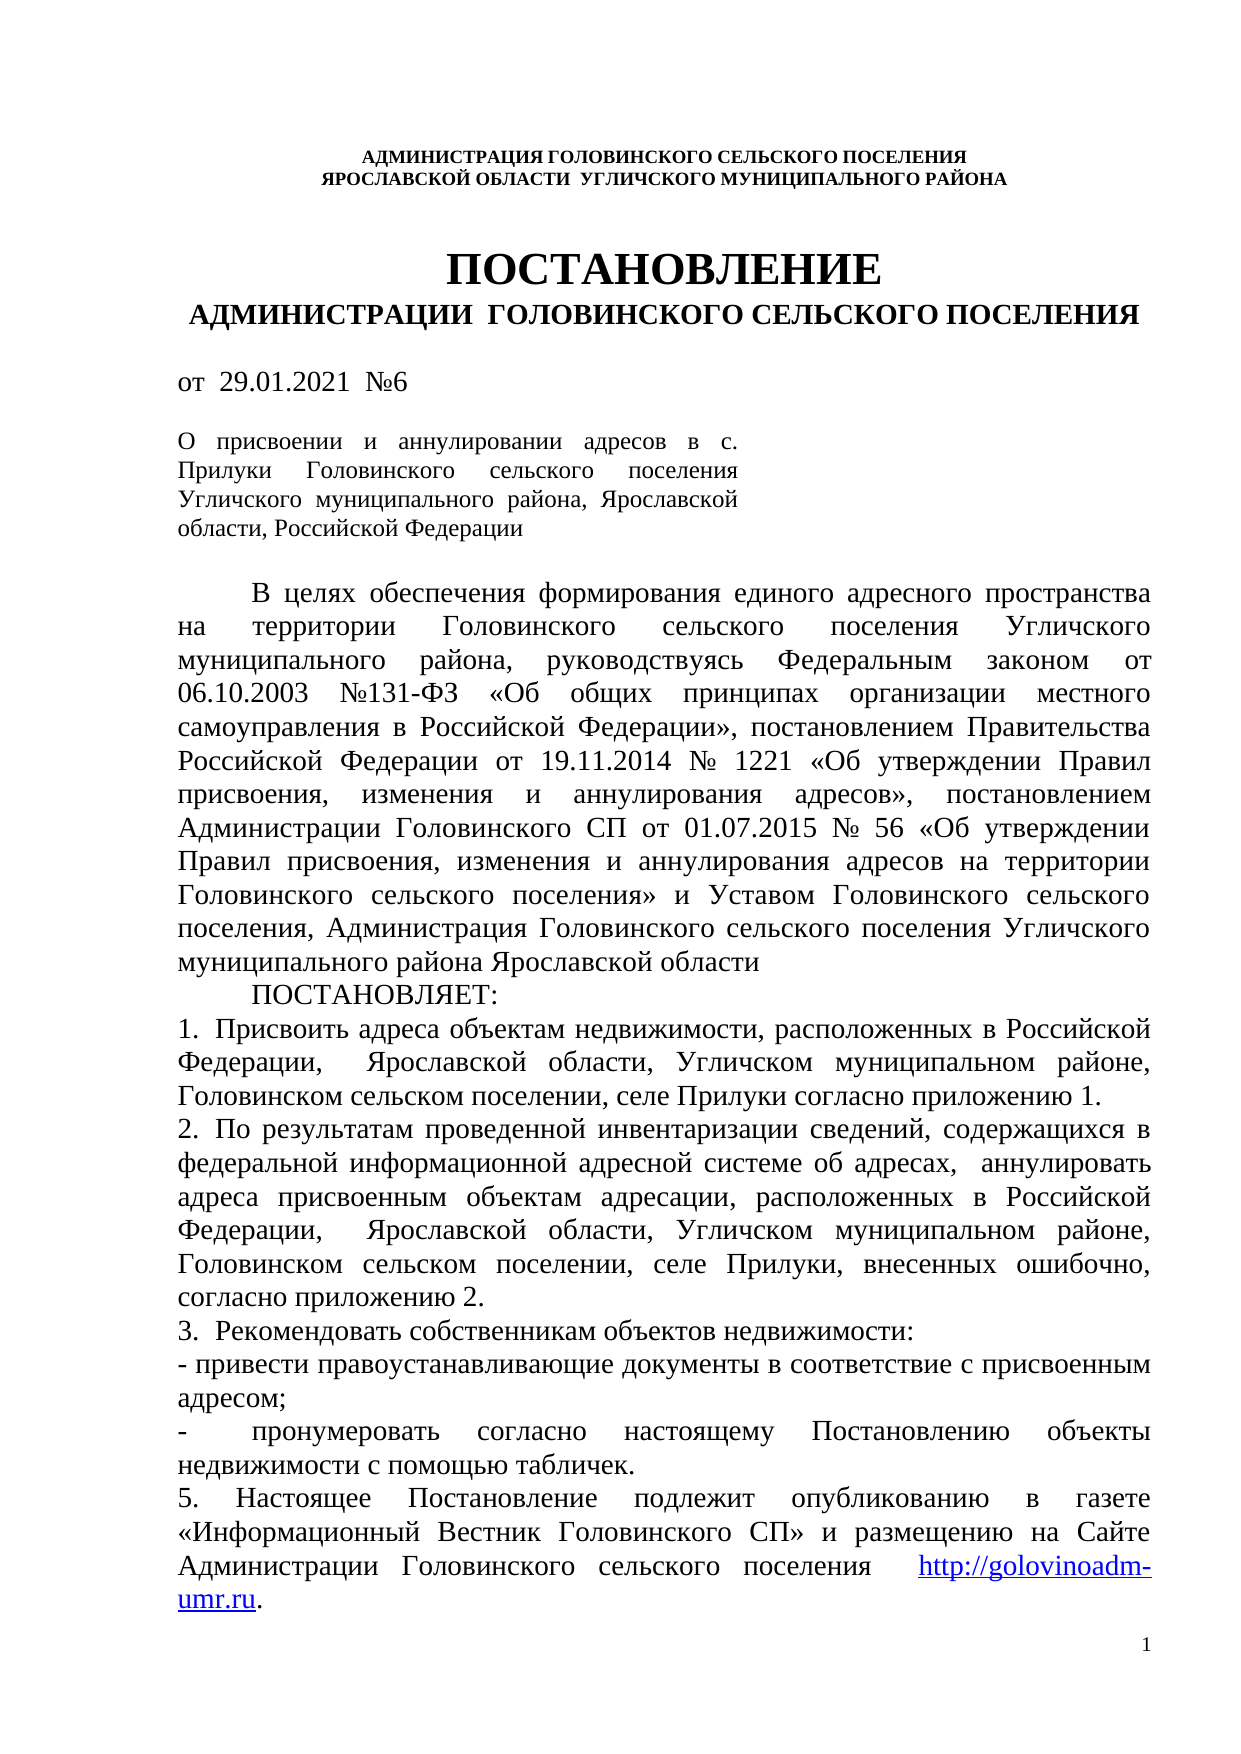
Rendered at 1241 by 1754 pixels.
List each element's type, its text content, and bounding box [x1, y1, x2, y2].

text 5. Настоящее Постановление подлежит опубликованию в газете «Информационный Вестник Головинского СП» и размещению на Сайте Администрации Головинского сельского поселения http://golovinoadm-umr.ru. [177, 1481, 1152, 1615]
text - пронумеровать согласно настоящему Постановлению объекты недвижимости с помощью табличек. [177, 1413, 1152, 1481]
subtitle Администрация головинского сельского поселения [177, 146, 1152, 168]
subtitle АДМИНИСТРАЦИИ ГОЛОВИНСКОГО СЕЛЬСКОГО ПОСЕЛЕНИЯ [177, 297, 1152, 331]
subtitle О присвоении и аннулировании адресов в с. Прилуки Головинского сельского поселения Угличского муниципального района, Ярославской области, Российской Федерации [177, 426, 738, 541]
list По результатам проведенной инвентаризации сведений, содержащихся в федеральной информационной адресной системе об адресах, аннулировать адреса присвоенным объектам адресации, расположенных в Российской Федерации, Ярославской области, Угличском муниципальном районе, Головинском сельском поселении, селе Прилуки, внесенных ошибочно, согласно приложению 2. [177, 1112, 1152, 1313]
text ПОСТАНОВЛЯЕТ: [177, 977, 1152, 1011]
subtitle Ярославской области Угличского муниципального района [177, 168, 1152, 189]
text от 29.01.2021 №6 [177, 364, 1152, 398]
text - привести правоустанавливающие документы в соответствие с присвоенным адресом; [177, 1346, 1152, 1413]
list Рекомендовать собственникам объектов недвижимости: [177, 1313, 1152, 1346]
list Присвоить адреса объектам недвижимости, расположенных в Российской Федерации, Ярославской области, Угличском муниципальном районе, Головинском сельском поселении, селе Прилуки согласно приложению 1. [177, 1011, 1152, 1112]
subtitle ПОСТАНОВЛЕНИЕ [177, 242, 1152, 294]
text В целях обеспечения формирования единого адресного пространства на территории Головинского сельского поселения Угличского муниципального района, руководствуясь Федеральным законом от 06.10.2003 №131-ФЗ «Об общих принципах организации местного самоуправления в Российской Федерации», постановлением Правительства Российской Федерации от 19.11.2014 № 1221 «Об утверждении Правил присвоения, изменения и аннулирования адресов», постановлением Администрации Головинского СП от 01.07.2015 № 56 «Об утверждении Правил присвоения, изменения и аннулирования адресов на территории Головинского сельского поселения» и Уставом Головинского сельского поселения, Администрация Головинского сельского поселения Угличского муниципального района Ярославской области [177, 575, 1152, 977]
